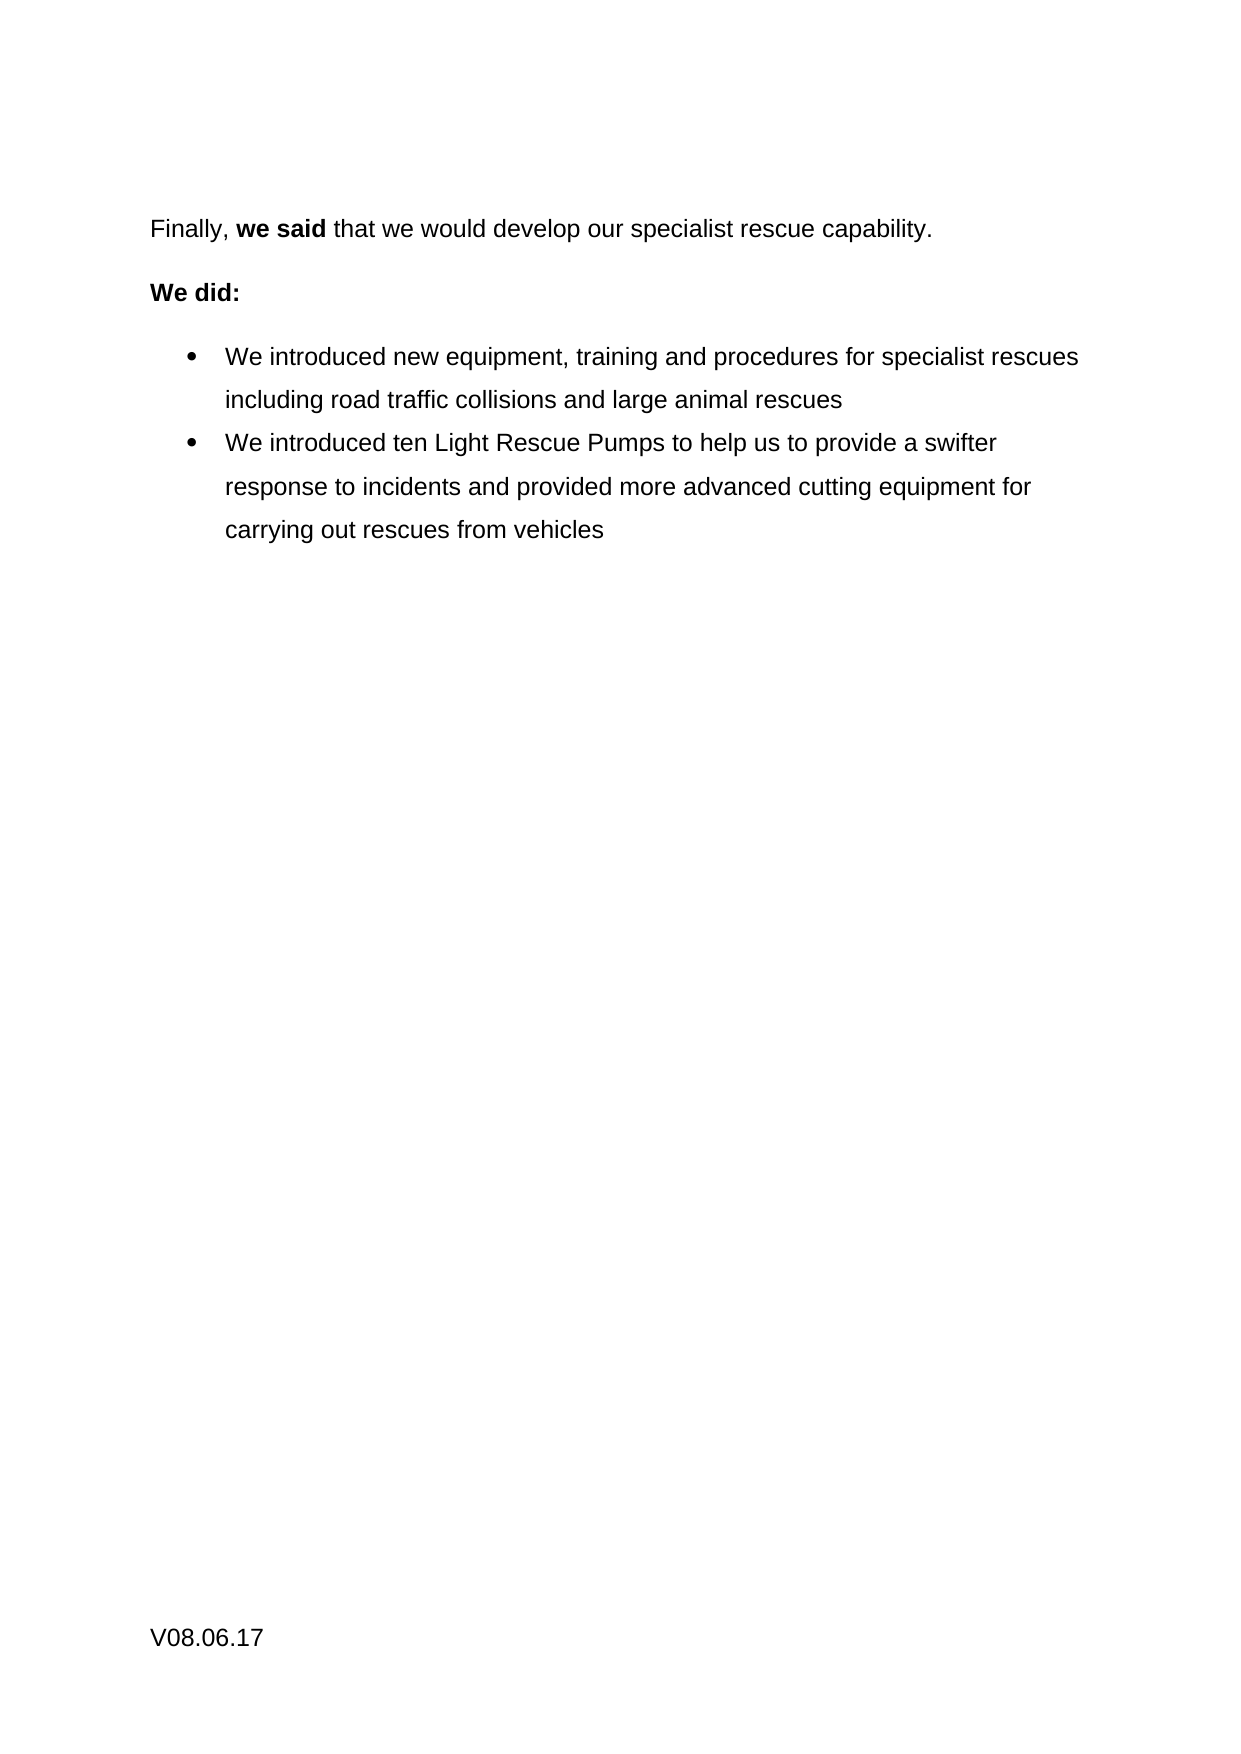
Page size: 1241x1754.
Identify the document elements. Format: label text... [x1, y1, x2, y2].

text We did: [150, 278, 1090, 307]
list We introduced new equipment, training and procedures for specialist rescues including road traffic collisions and large animal rescues [187, 342, 1090, 414]
text Finally, we said that we would develop our specialist rescue capability. [150, 214, 1090, 243]
list We introduced ten Light Rescue Pumps to help us to provide a swifter response to incidents and provided more advanced cutting equipment for carrying out rescues from vehicles [187, 428, 1090, 543]
